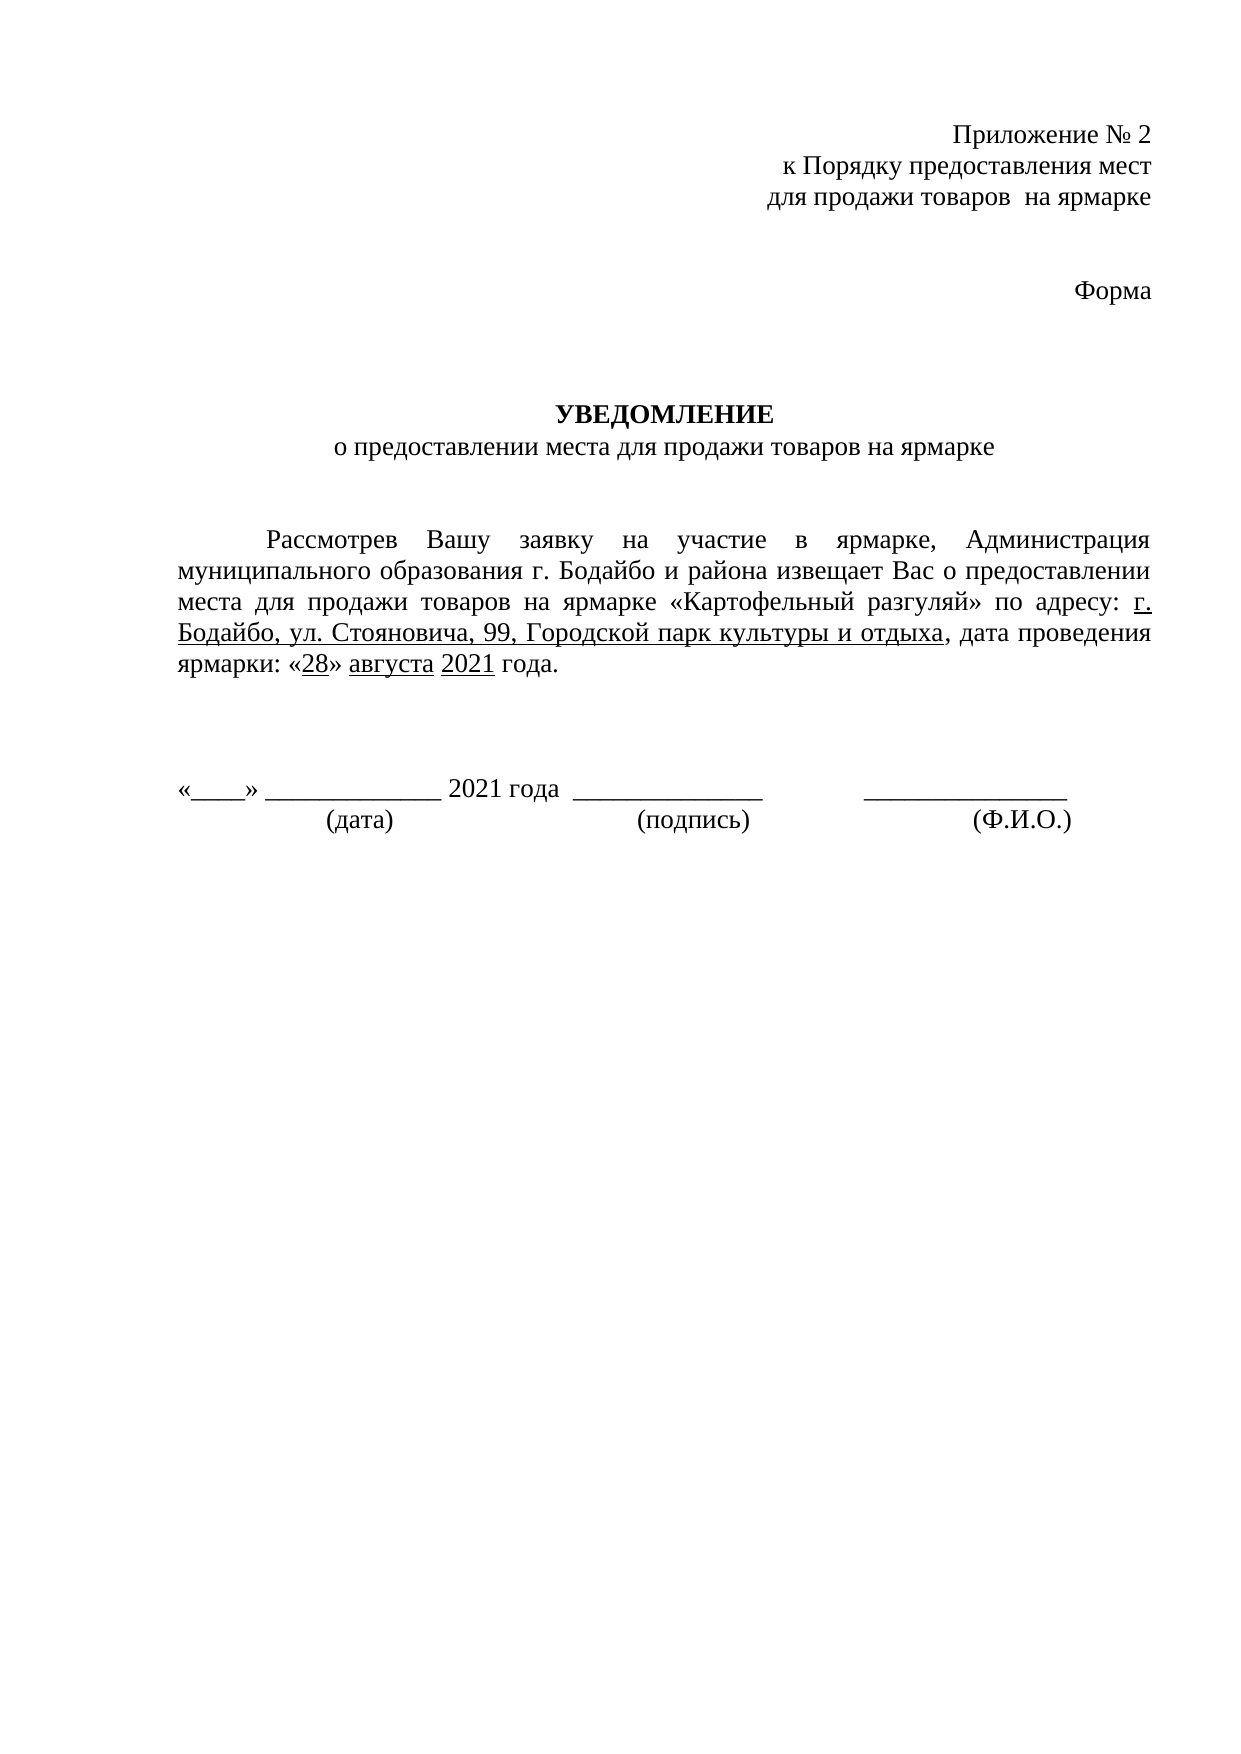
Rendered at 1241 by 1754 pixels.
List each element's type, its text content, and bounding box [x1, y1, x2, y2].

list Рассмотрев Вашу заявку на участие в ярмарке, Администрация муниципального образования г. Бодайбо и района извещает Вас о предоставлении места для продажи товаров на ярмарке «Картофельный разгуляй» по адресу: г. Бодайбо, ул. Стояновича, 99, Городской парк культуры и отдыха, дата проведения ярмарки: «28» августа 2021 года. [177, 523, 1152, 679]
text УВЕДОМЛЕНИЕ [177, 398, 1152, 429]
text для продажи товаров на ярмарке [177, 180, 1152, 212]
text о предоставлении места для продажи товаров на ярмарке [177, 429, 1152, 461]
text Приложение № 2 [177, 118, 1152, 149]
text «____» _____________ 2021 года ______________ _______________ [177, 772, 1152, 803]
text к Порядку предоставления мест [177, 149, 1152, 180]
text (дата) (подпись) (Ф.И.О.) [177, 803, 1152, 834]
text Форма [177, 274, 1152, 305]
